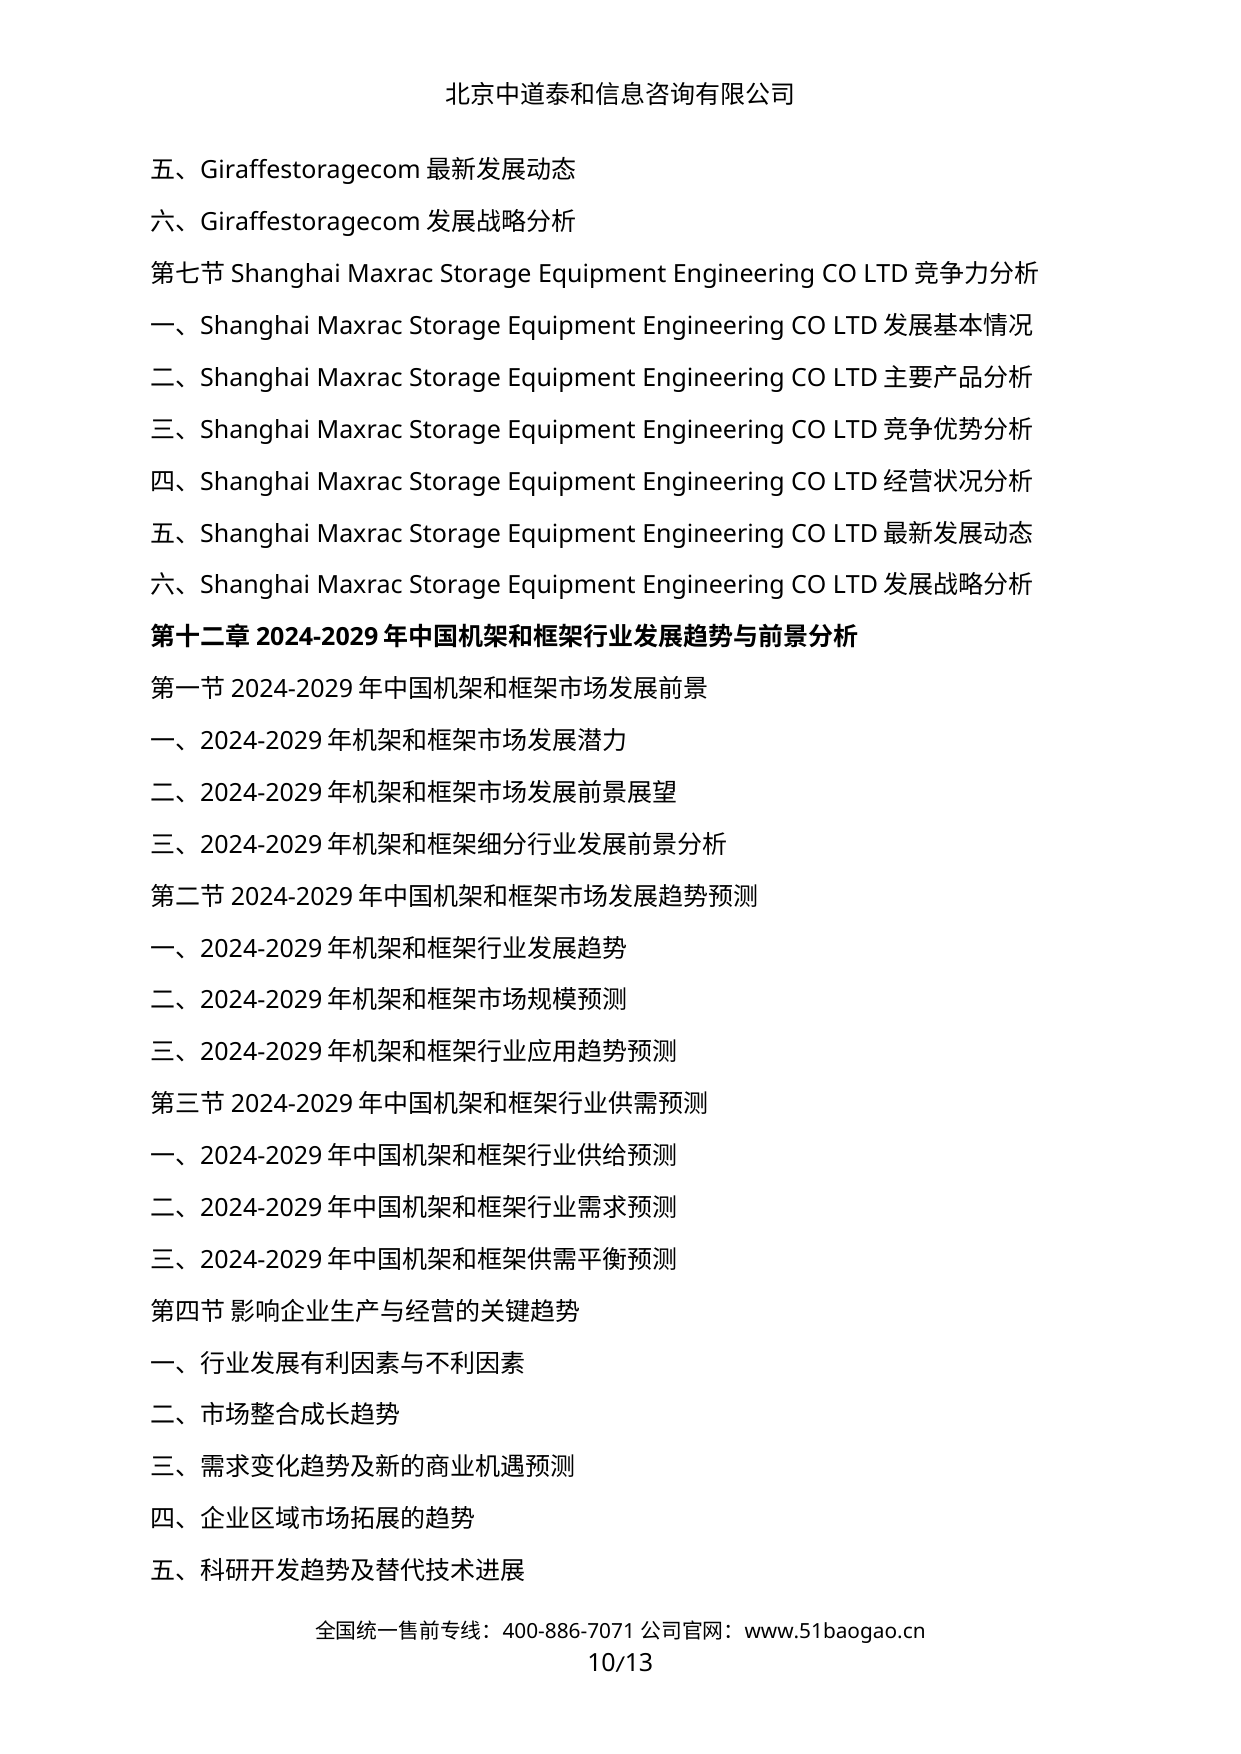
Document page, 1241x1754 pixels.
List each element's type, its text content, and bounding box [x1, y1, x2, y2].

text 第一节 2024-2029年中国机架和框架市场发展前景 [150, 669, 1090, 705]
text 三、2024-2029年中国机架和框架供需平衡预测 [150, 1239, 1090, 1276]
text 一、2024-2029年中国机架和框架行业供给预测 [150, 1136, 1090, 1172]
text 三、2024-2029年机架和框架行业应用趋势预测 [150, 1032, 1090, 1068]
text 五、科研开发趋势及替代技术进展 [150, 1551, 1090, 1587]
text 第二节 2024-2029年中国机架和框架市场发展趋势预测 [150, 876, 1090, 912]
text 六、Giraffestoragecom发展战略分析 [150, 202, 1090, 238]
text 第三节 2024-2029年中国机架和框架行业供需预测 [150, 1084, 1090, 1120]
text 二、2024-2029年机架和框架市场发展前景展望 [150, 772, 1090, 809]
text 一、2024-2029年机架和框架行业发展趋势 [150, 928, 1090, 964]
text 三、Shanghai Maxrac Storage Equipment Engineering CO LTD竞争优势分析 [150, 409, 1090, 446]
text 一、Shanghai Maxrac Storage Equipment Engineering CO LTD发展基本情况 [150, 306, 1090, 342]
text 三、需求变化趋势及新的商业机遇预测 [150, 1447, 1090, 1483]
text 六、Shanghai Maxrac Storage Equipment Engineering CO LTD发展战略分析 [150, 565, 1090, 601]
text 二、市场整合成长趋势 [150, 1395, 1090, 1431]
text 第四节 影响企业生产与经营的关键趋势 [150, 1291, 1090, 1327]
text 一、行业发展有利因素与不利因素 [150, 1343, 1090, 1379]
text 二、Shanghai Maxrac Storage Equipment Engineering CO LTD主要产品分析 [150, 357, 1090, 394]
text 五、Giraffestoragecom最新发展动态 [150, 150, 1090, 186]
text 二、2024-2029年中国机架和框架行业需求预测 [150, 1187, 1090, 1224]
text 四、Shanghai Maxrac Storage Equipment Engineering CO LTD经营状况分析 [150, 461, 1090, 497]
text 二、2024-2029年机架和框架市场规模预测 [150, 980, 1090, 1016]
text 第十二章 2024-2029年中国机架和框架行业发展趋势与前景分析 [150, 617, 1090, 653]
text 三、2024-2029年机架和框架细分行业发展前景分析 [150, 824, 1090, 861]
text 一、2024-2029年机架和框架市场发展潜力 [150, 721, 1090, 757]
text 第七节 Shanghai Maxrac Storage Equipment Engineering CO LTD竞争力分析 [150, 254, 1090, 290]
text 五、Shanghai Maxrac Storage Equipment Engineering CO LTD最新发展动态 [150, 513, 1090, 549]
text 四、企业区域市场拓展的趋势 [150, 1499, 1090, 1535]
